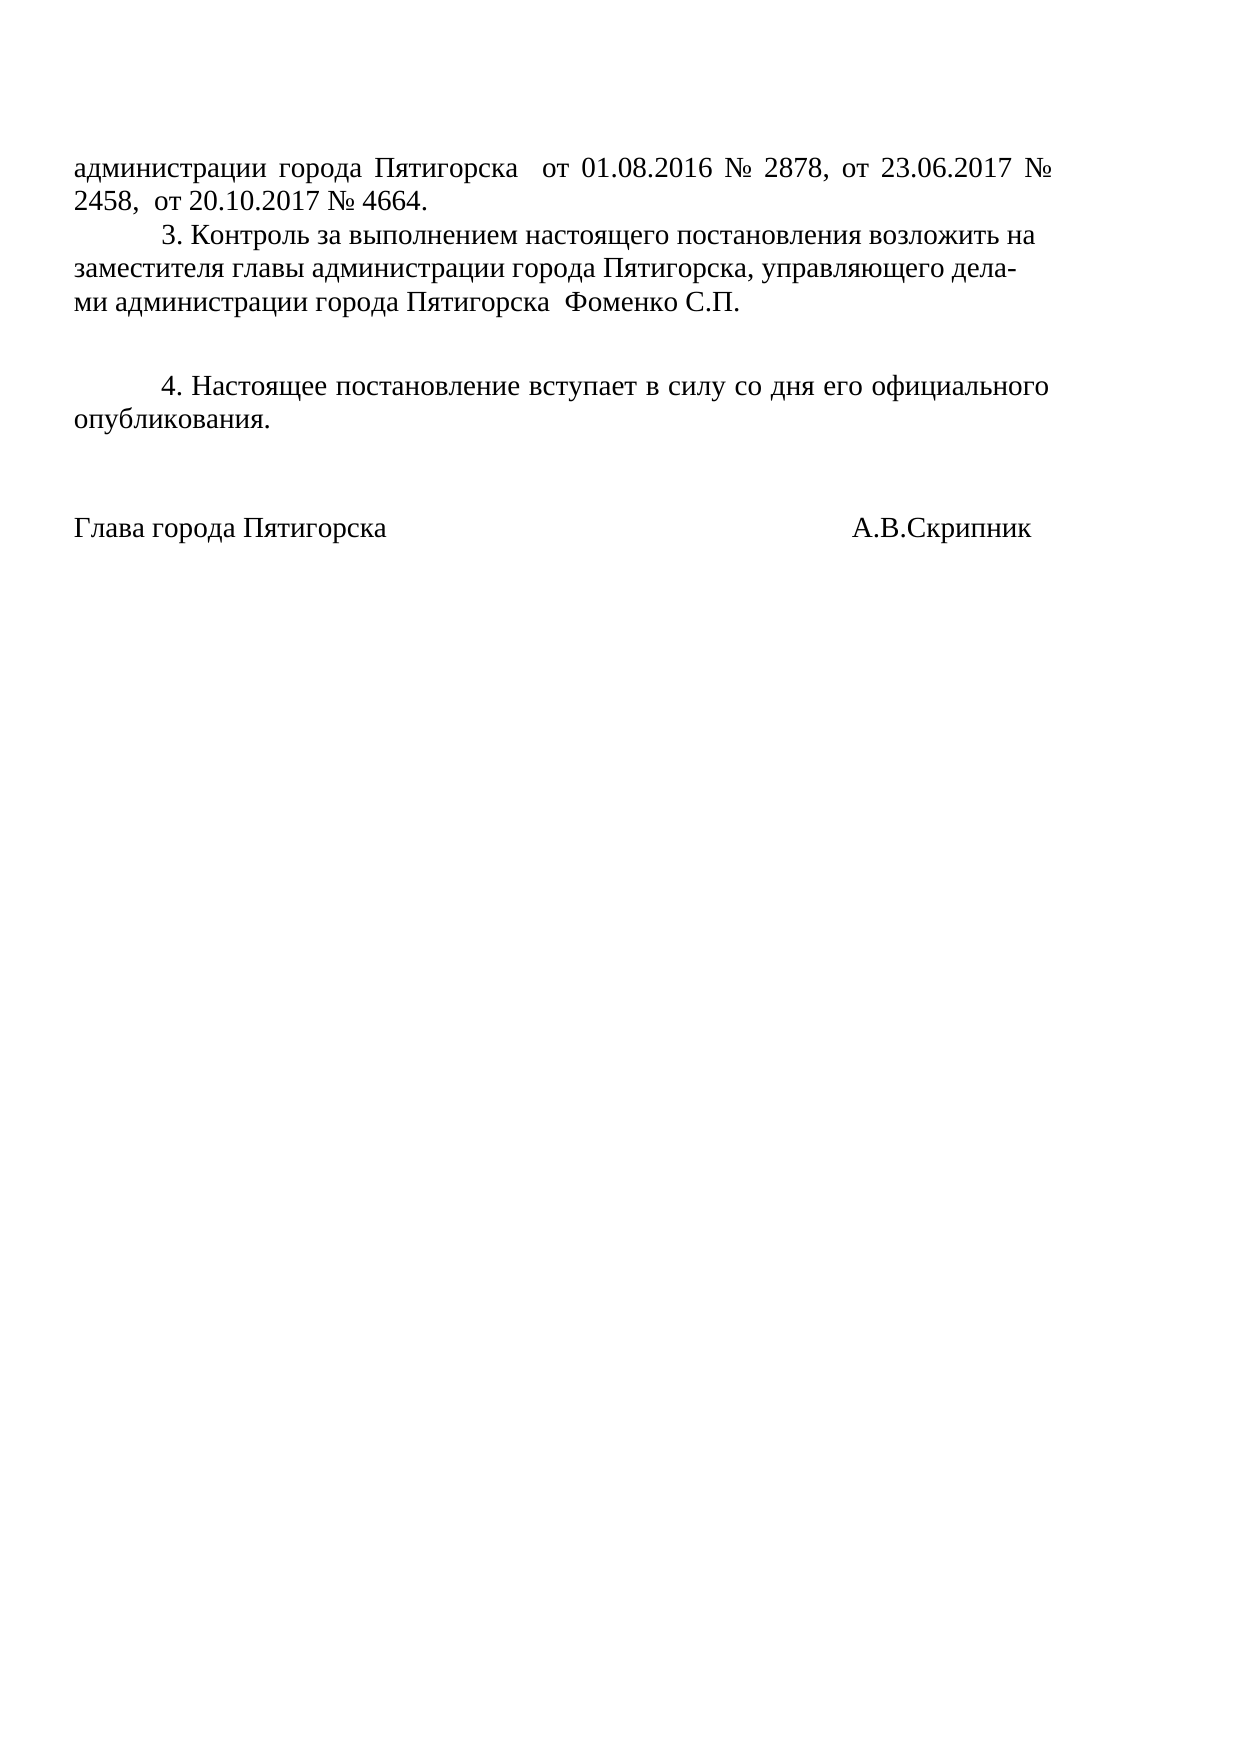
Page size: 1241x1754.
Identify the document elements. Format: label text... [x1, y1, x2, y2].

text 4. Настоящее постановление вступает в силу со дня его официального опубликования. [74, 368, 1051, 435]
text Глава города Пятигорска А.В.Скрипник [74, 510, 1051, 543]
text 3. Контроль за выполнением настоящего постановления возложить на заместителя главы администрации города Пятигорска, управляющего дела- ми администрации города Пятигорска Фоменко С.П. [74, 217, 1051, 318]
